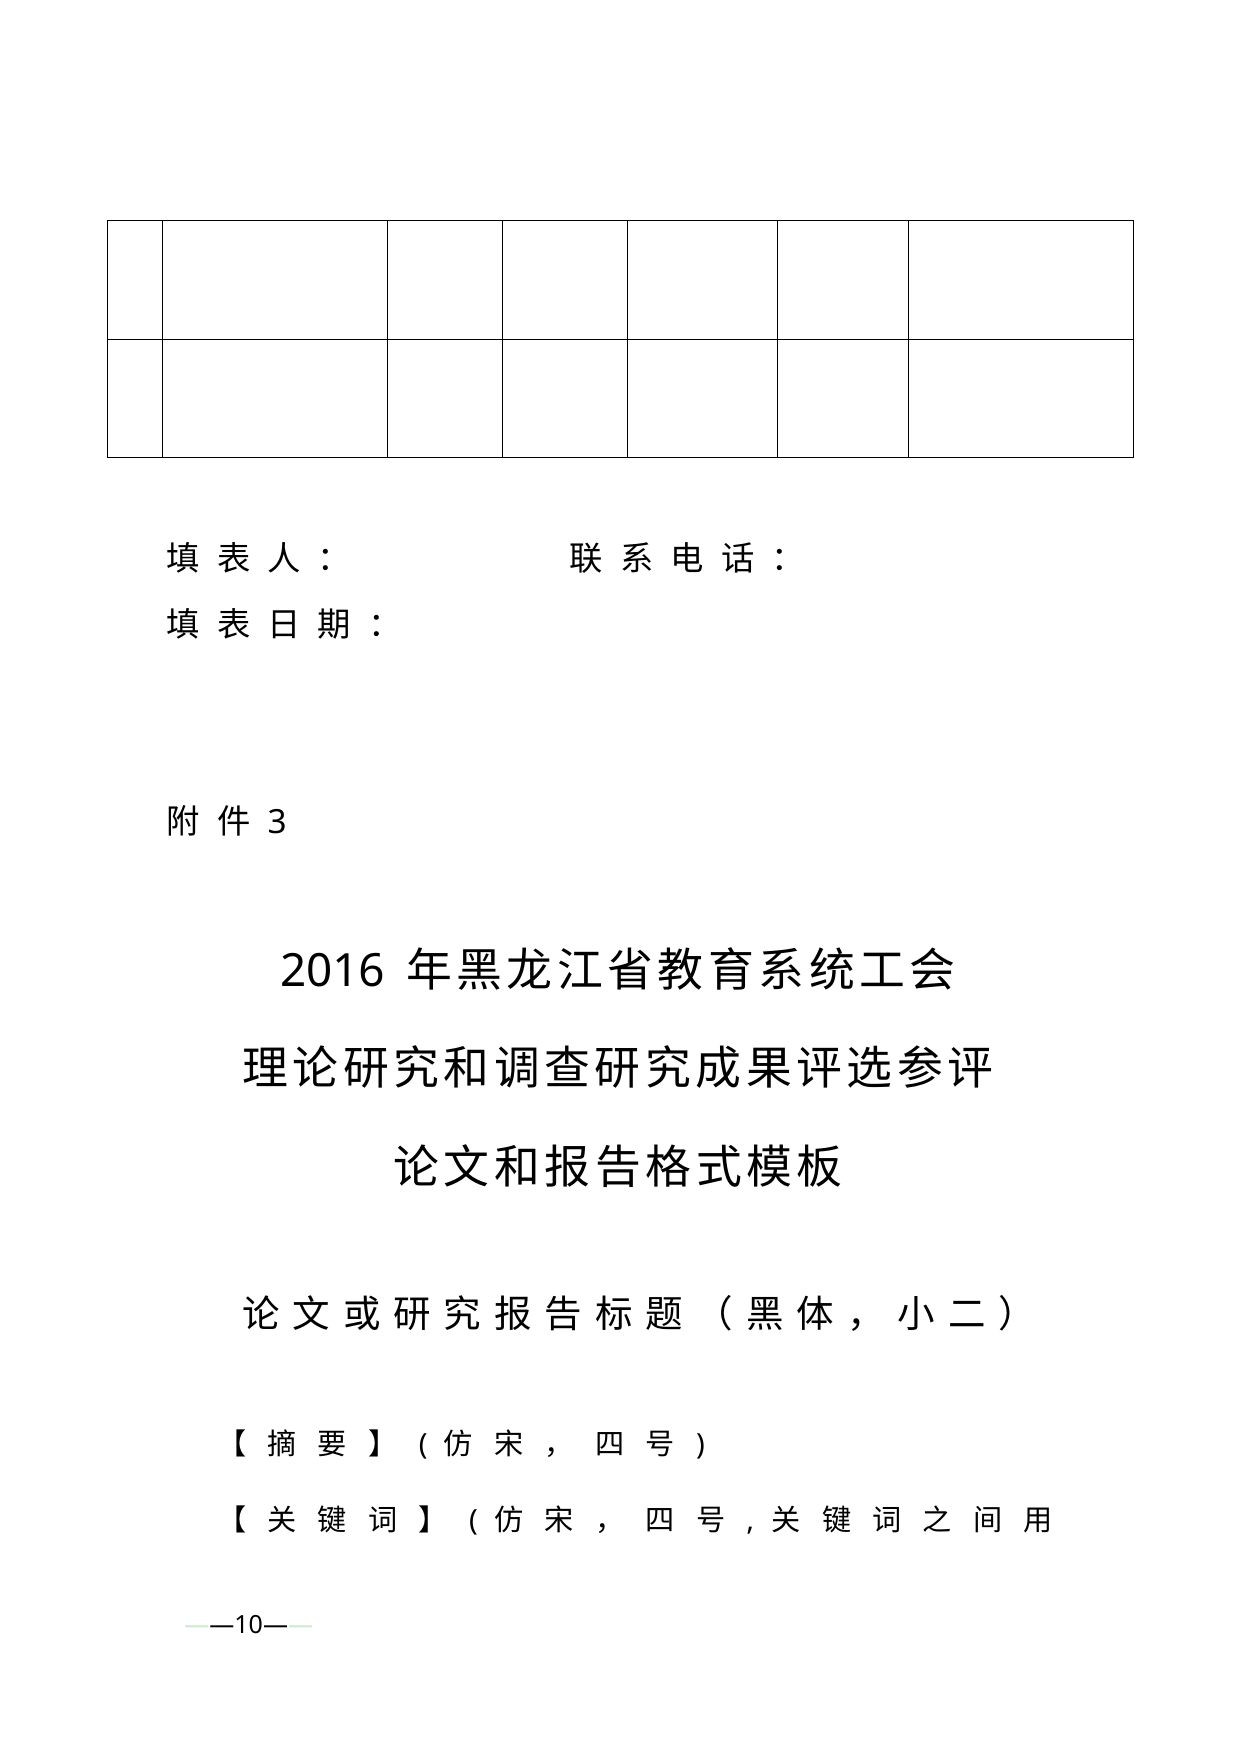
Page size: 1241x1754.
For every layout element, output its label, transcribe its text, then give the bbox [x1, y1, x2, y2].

text 论文或研究报告标题（黑体，小二） [166, 1278, 1074, 1344]
table_cell [503, 340, 627, 457]
text 2016年黑龙江省教育系统工会 [166, 917, 1074, 1016]
text 填表人： 联系电话： 填表日期： [166, 523, 1074, 654]
table_cell [163, 221, 387, 338]
table_cell [388, 221, 502, 338]
table_cell [909, 221, 1133, 338]
table_cell [503, 221, 627, 338]
table_cell [778, 340, 908, 457]
table_cell [628, 340, 777, 457]
table_cell [108, 340, 162, 457]
table_cell [163, 340, 387, 457]
table_cell [628, 221, 777, 338]
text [166, 1485, 1074, 1551]
table_cell [909, 340, 1133, 457]
text 论文和报告格式模板 [166, 1114, 1074, 1212]
table_cell [778, 221, 908, 338]
text 理论研究和调查研究成果评选参评 [166, 1016, 1074, 1114]
text 【摘要】(仿宋，四号) [166, 1409, 1074, 1475]
text 附件3 [166, 786, 1074, 851]
table_cell [388, 340, 502, 457]
table_cell [108, 221, 162, 338]
